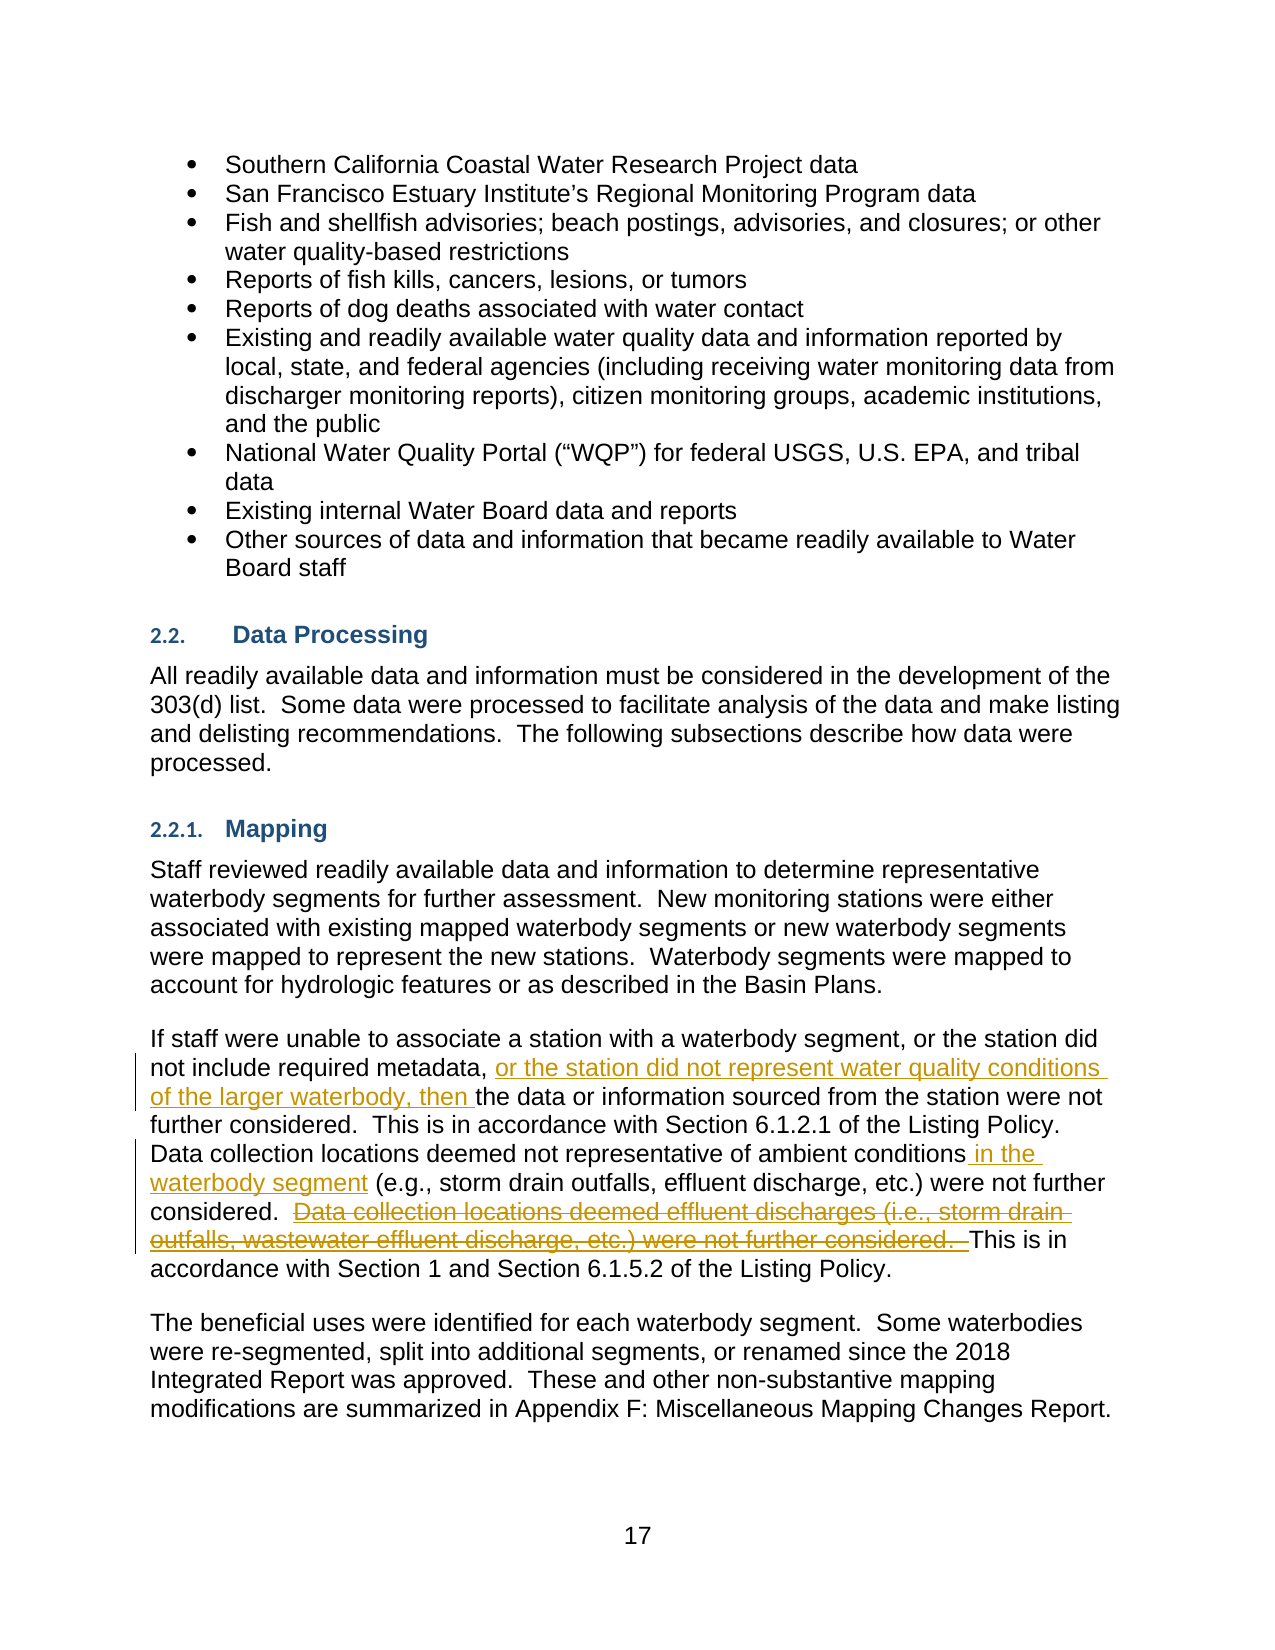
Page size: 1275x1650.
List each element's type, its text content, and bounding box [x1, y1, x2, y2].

list Reports of dog deaths associated with water contact [187, 294, 1125, 323]
list Other sources of data and information that became readily available to Water Board staff [187, 524, 1125, 582]
text All readily available data and information must be considered in the development of the 303(d) list. Some data were processed to facilitate analysis of the data and make listing and delisting recommendations. The following subsections describe how data were processed. [150, 661, 1125, 776]
list San Francisco Estuary Institute’s Regional Monitoring Program data [187, 179, 1125, 208]
text If staff were unable to associate a station with a waterbody segment, or the station did not include required metadata, the data or information sourced from the station were not further considered. This is in accordance with Section 6.1.2.1 of the Listing Policy. Data collection locations deemed not representative of ambient conditions (e.g., storm drain outfalls, effluent discharge, etc.) were not further considered. This is in accordance with Section 1 and Section 6.1.5.2 of the Listing Policy. [150, 1024, 1125, 1283]
list Reports of fish kills, cancers, lesions, or tumors [187, 265, 1125, 294]
subtitle Data Processing [150, 620, 1125, 649]
list Existing internal Water Board data and reports [187, 496, 1125, 524]
list Fish and shellfish advisories; beach postings, advisories, and closures; or other water quality-based restrictions [187, 208, 1125, 265]
subtitle Mapping [150, 814, 1125, 843]
text Staff reviewed readily available data and information to determine representative waterbody segments for further assessment. New monitoring stations were either associated with existing mapped waterbody segments or new waterbody segments were mapped to represent the new stations. Waterbody segments were mapped to account for hydrologic features or as described in the Basin Plans. [150, 856, 1125, 999]
list Existing and readily available water quality data and information reported by local, state, and federal agencies (including receiving water monitoring data from discharger monitoring reports), citizen monitoring groups, academic institutions, and the public [187, 323, 1125, 438]
list Southern California Coastal Water Research Project data [187, 150, 1125, 179]
text The beneficial uses were identified for each waterbody segment. Some waterbodies were re-segmented, split into additional segments, or renamed since the 2018 Integrated Report was approved. These and other non-substantive mapping modifications are summarized in Appendix F: Miscellaneous Mapping Changes Report. [150, 1308, 1125, 1423]
list National Water Quality Portal (“WQP”) for federal USGS, U.S. EPA, and tribal data [187, 438, 1125, 496]
